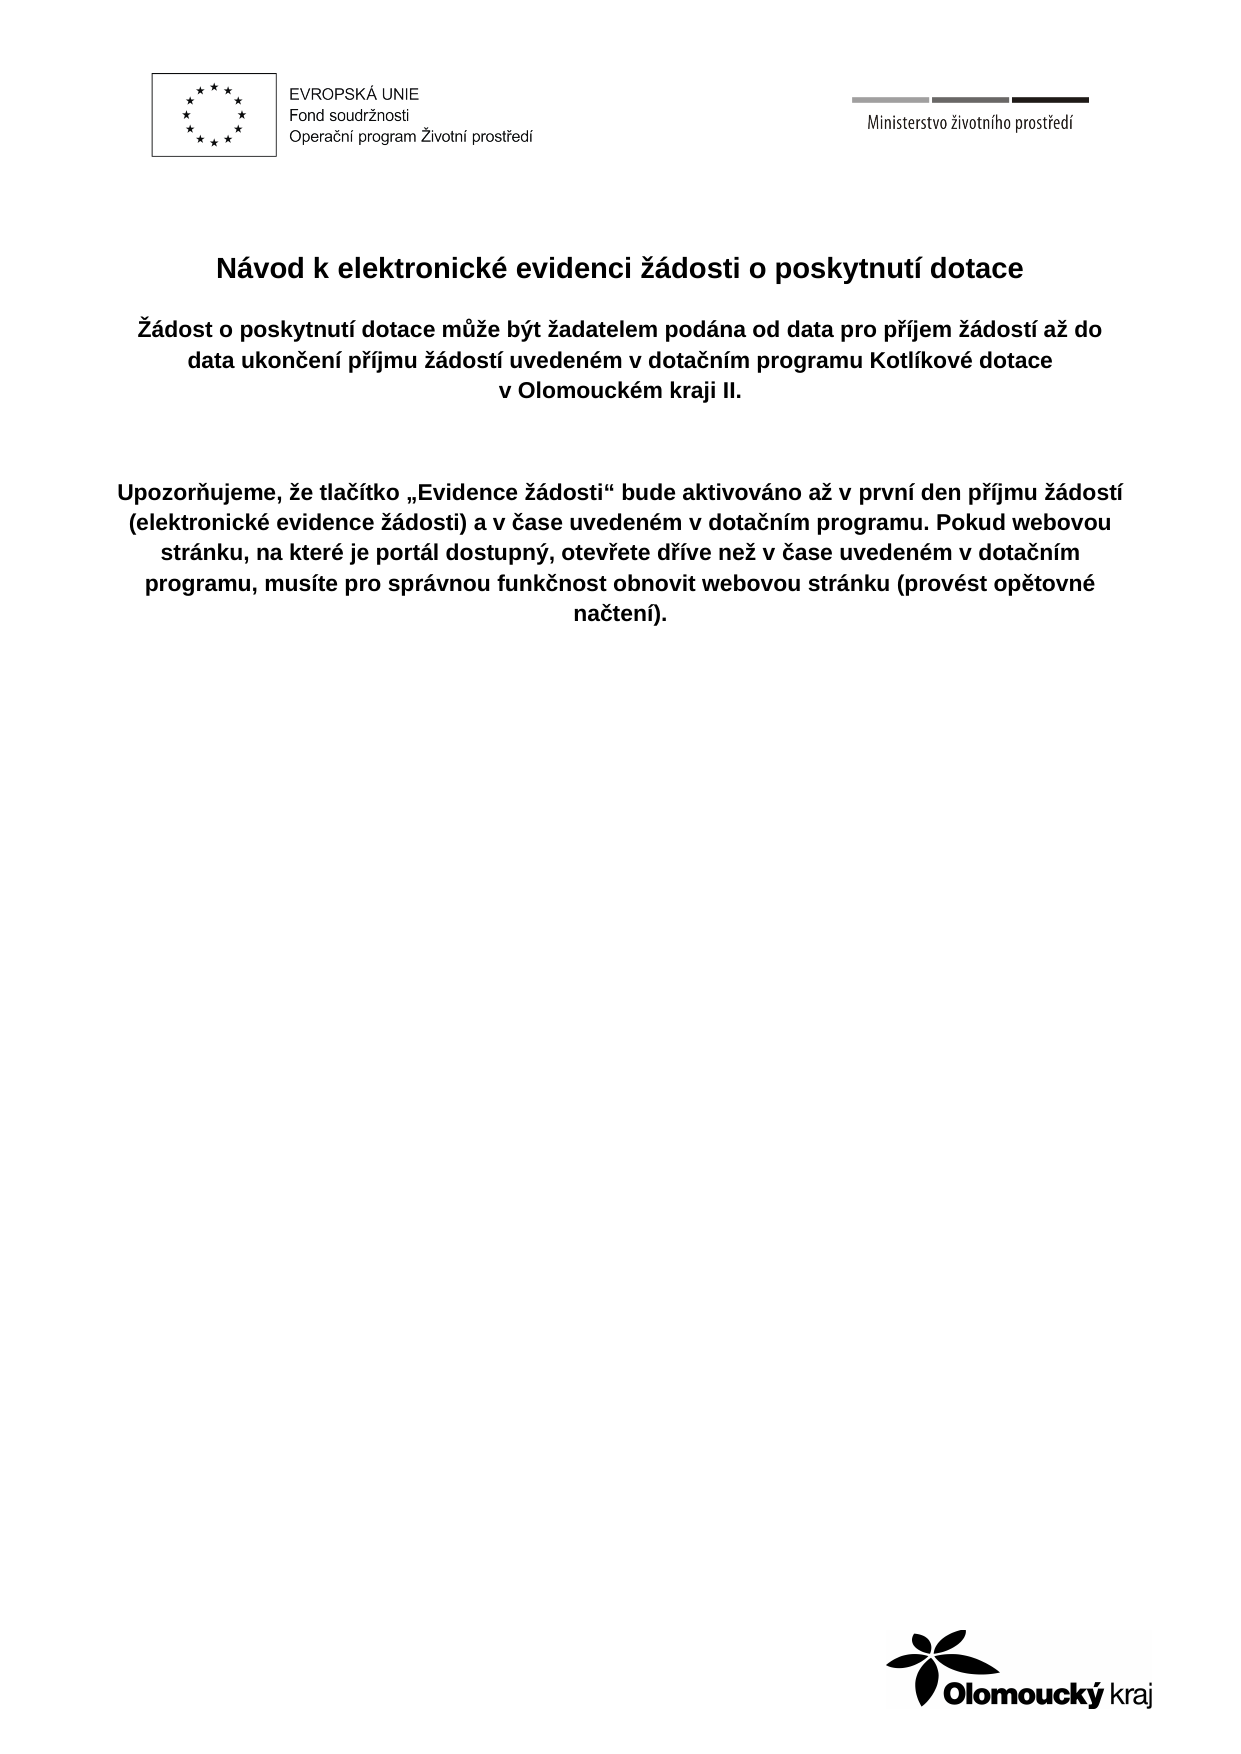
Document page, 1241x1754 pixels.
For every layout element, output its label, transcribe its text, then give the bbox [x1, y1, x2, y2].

text Návod k elektronické evidenci žádosti o poskytnutí dotace [112, 252, 1128, 285]
picture [886, 1630, 1152, 1709]
picture [151, 73, 1089, 157]
text Žádost o poskytnutí dotace může být žadatelem podána od data pro příjem žádostí až do data ukončení příjmu žádostí uvedeném v dotačním programu Kotlíkové dotace v Olomouckém kraji II. [112, 316, 1128, 403]
text Upozorňujeme, že tlačítko „Evidence žádosti“ bude aktivováno až v první den příjmu žádostí (elektronické evidence žádosti) a v čase uvedeném v dotačním programu. Pokud webovou stránku, na které je portál dostupný, otevřete dříve než v čase uvedeném v dotačním programu, musíte pro správnou funkčnost obnovit webovou stránku (provést opětovné načtení). [112, 479, 1128, 626]
